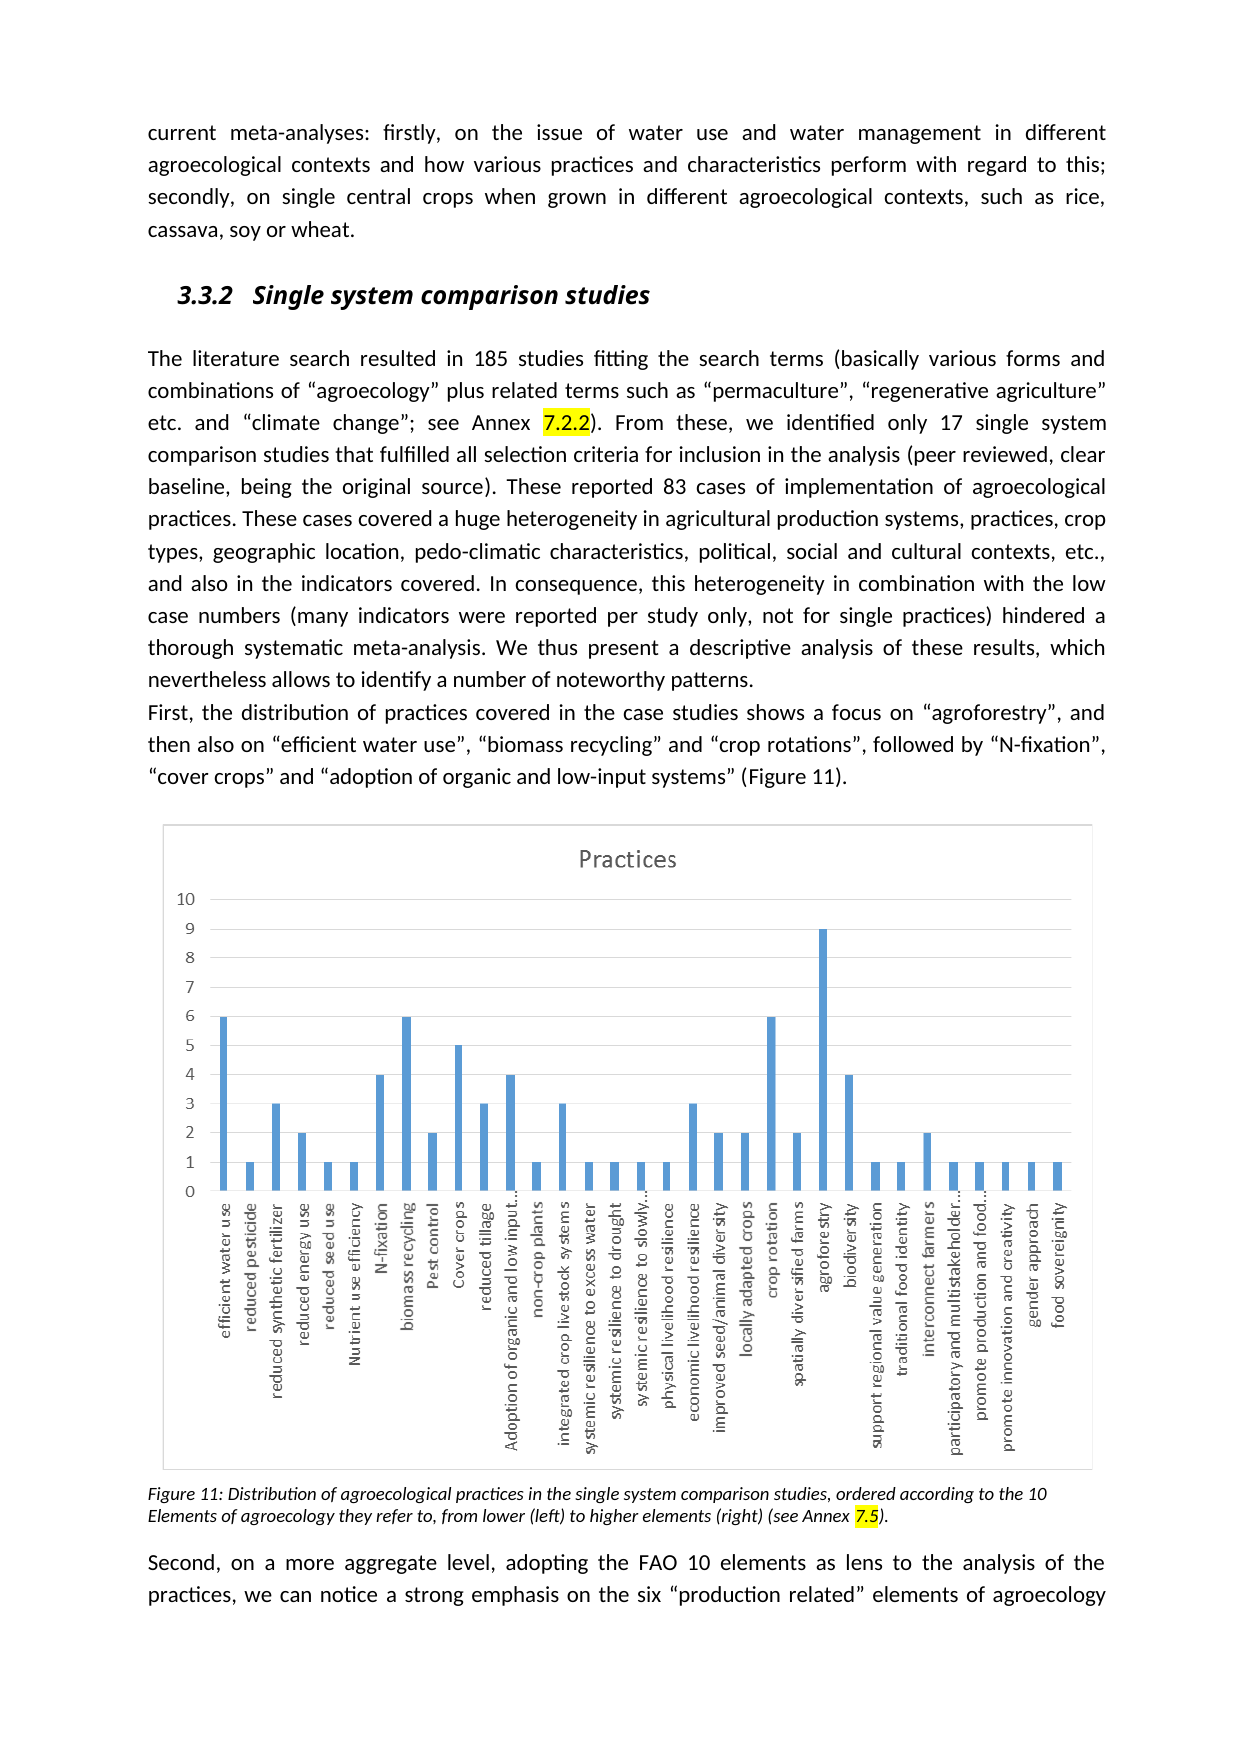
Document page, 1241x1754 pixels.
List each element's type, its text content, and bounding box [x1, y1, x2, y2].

subtitle Single system comparison studies [177, 277, 1107, 311]
text First, the distribution of practices covered in the case studies shows a focus on “agroforestry”, and then also on “efficient water use”, “biomass recycling” and “crop rotations”, followed by “N-fixation”, “cover crops” and “adoption of organic and low-input systems” (Figure 11). [148, 698, 1107, 790]
text The literature search resulted in 185 studies fitting the search terms (basically various forms and combinations of “agroecology” plus related terms such as “permaculture”, “regenerative agriculture” etc. and “climate change”; see Annex 7.2.2). From these, we identified only 17 single system comparison studies that fulfilled all selection criteria for inclusion in the analysis (peer reviewed, clear baseline, being the original source). These reported 83 cases of implementation of agroecological practices. These cases covered a huge heterogeneity in agricultural production systems, practices, crop types, geographic location, pedo-climatic characteristics, political, social and cultural contexts, etc., and also in the indicators covered. In consequence, this heterogeneity in combination with the low case numbers (many indicators were reported per study only, not for single practices) hindered a thorough systematic meta-analysis. We thus present a descriptive analysis of these results, which nevertheless allows to identify a number of noteworthy patterns. [148, 344, 1107, 693]
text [148, 1548, 1107, 1609]
picture [162, 824, 1093, 1470]
text Figure 11: Distribution of agroecological practices in the single system comparison studies, ordered according to the 10 Elements of agroecology they refer to, from lower (left) to higher elements (right) (see Annex 7.5). [148, 1482, 1107, 1528]
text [148, 118, 1107, 243]
